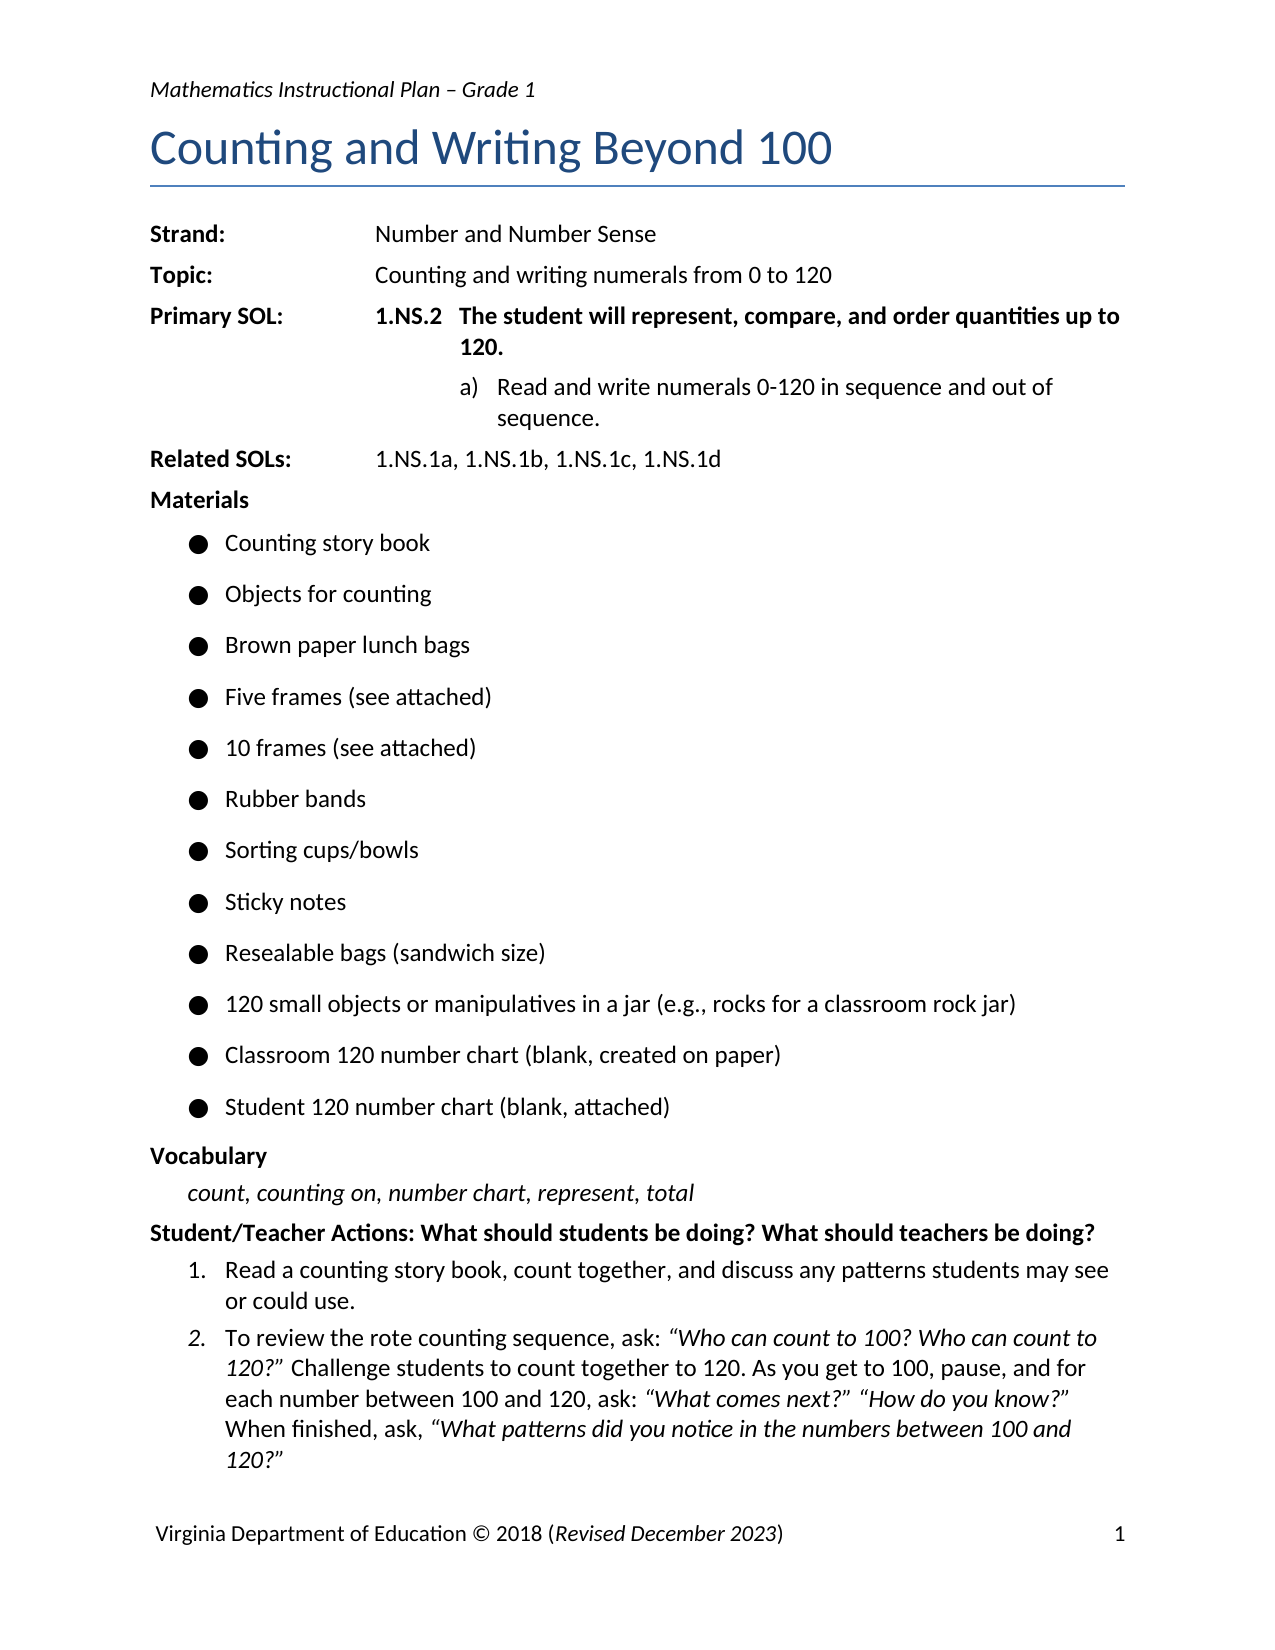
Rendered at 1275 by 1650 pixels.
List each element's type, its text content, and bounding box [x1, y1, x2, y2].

list Brown paper lunch bags [187, 617, 1125, 668]
list Read and write numerals 0-120 in sequence and out of sequence. [459, 372, 1125, 433]
text Topic: Counting and writing numerals from 0 to 120 [150, 259, 1125, 290]
list Objects for counting [187, 566, 1125, 617]
list Sticky notes [187, 873, 1125, 924]
subtitle Strand: Number and Number Sense [150, 218, 1125, 249]
text Mathematics Instructional Plan – Grade 1 [150, 75, 1125, 103]
list Read a counting story book, count together, and discuss any patterns students may see or could use. [187, 1254, 1125, 1315]
text Primary SOL: 1.NS.2 The student will represent, compare, and order quantities up to 120. [150, 300, 1125, 361]
list Counting story book [187, 514, 1125, 566]
subtitle Student/Teacher Actions: What should students be doing? What should teachers be doing? [150, 1218, 1125, 1248]
list Student 120 number chart (blank, attached) [187, 1078, 1125, 1129]
list 10 frames (see attached) [187, 719, 1125, 771]
list 120 small objects or manipulatives in a jar (e.g., rocks for a classroom rock jar) [187, 976, 1125, 1027]
list Sorting cups/bowls [187, 822, 1125, 873]
list Classroom 120 number chart (blank, created on paper) [187, 1027, 1125, 1078]
list Five frames (see attached) [187, 668, 1125, 719]
list To review the rote counting sequence, ask: “Who can count to 100? Who can count to 120?” Challenge students to count together to 120. As you get to 100, pause, and for each number between 100 and 120, ask: “What comes next?” “How do you know?” When finished, ask, “What patterns did you notice in the numbers between 100 and 120?” [187, 1322, 1125, 1474]
list Rubber bands [187, 771, 1125, 822]
text count, counting on, number chart, represent, total [150, 1177, 1125, 1207]
list Resealable bags (sandwich size) [187, 924, 1125, 976]
subtitle Counting and Writing Beyond 100 [150, 116, 1125, 185]
subtitle Materials [150, 484, 1125, 514]
subtitle Vocabulary [150, 1140, 1125, 1170]
text Related SOLs: 1.NS.1a, 1.NS.1b, 1.NS.1c, 1.NS.1d [150, 443, 1125, 473]
